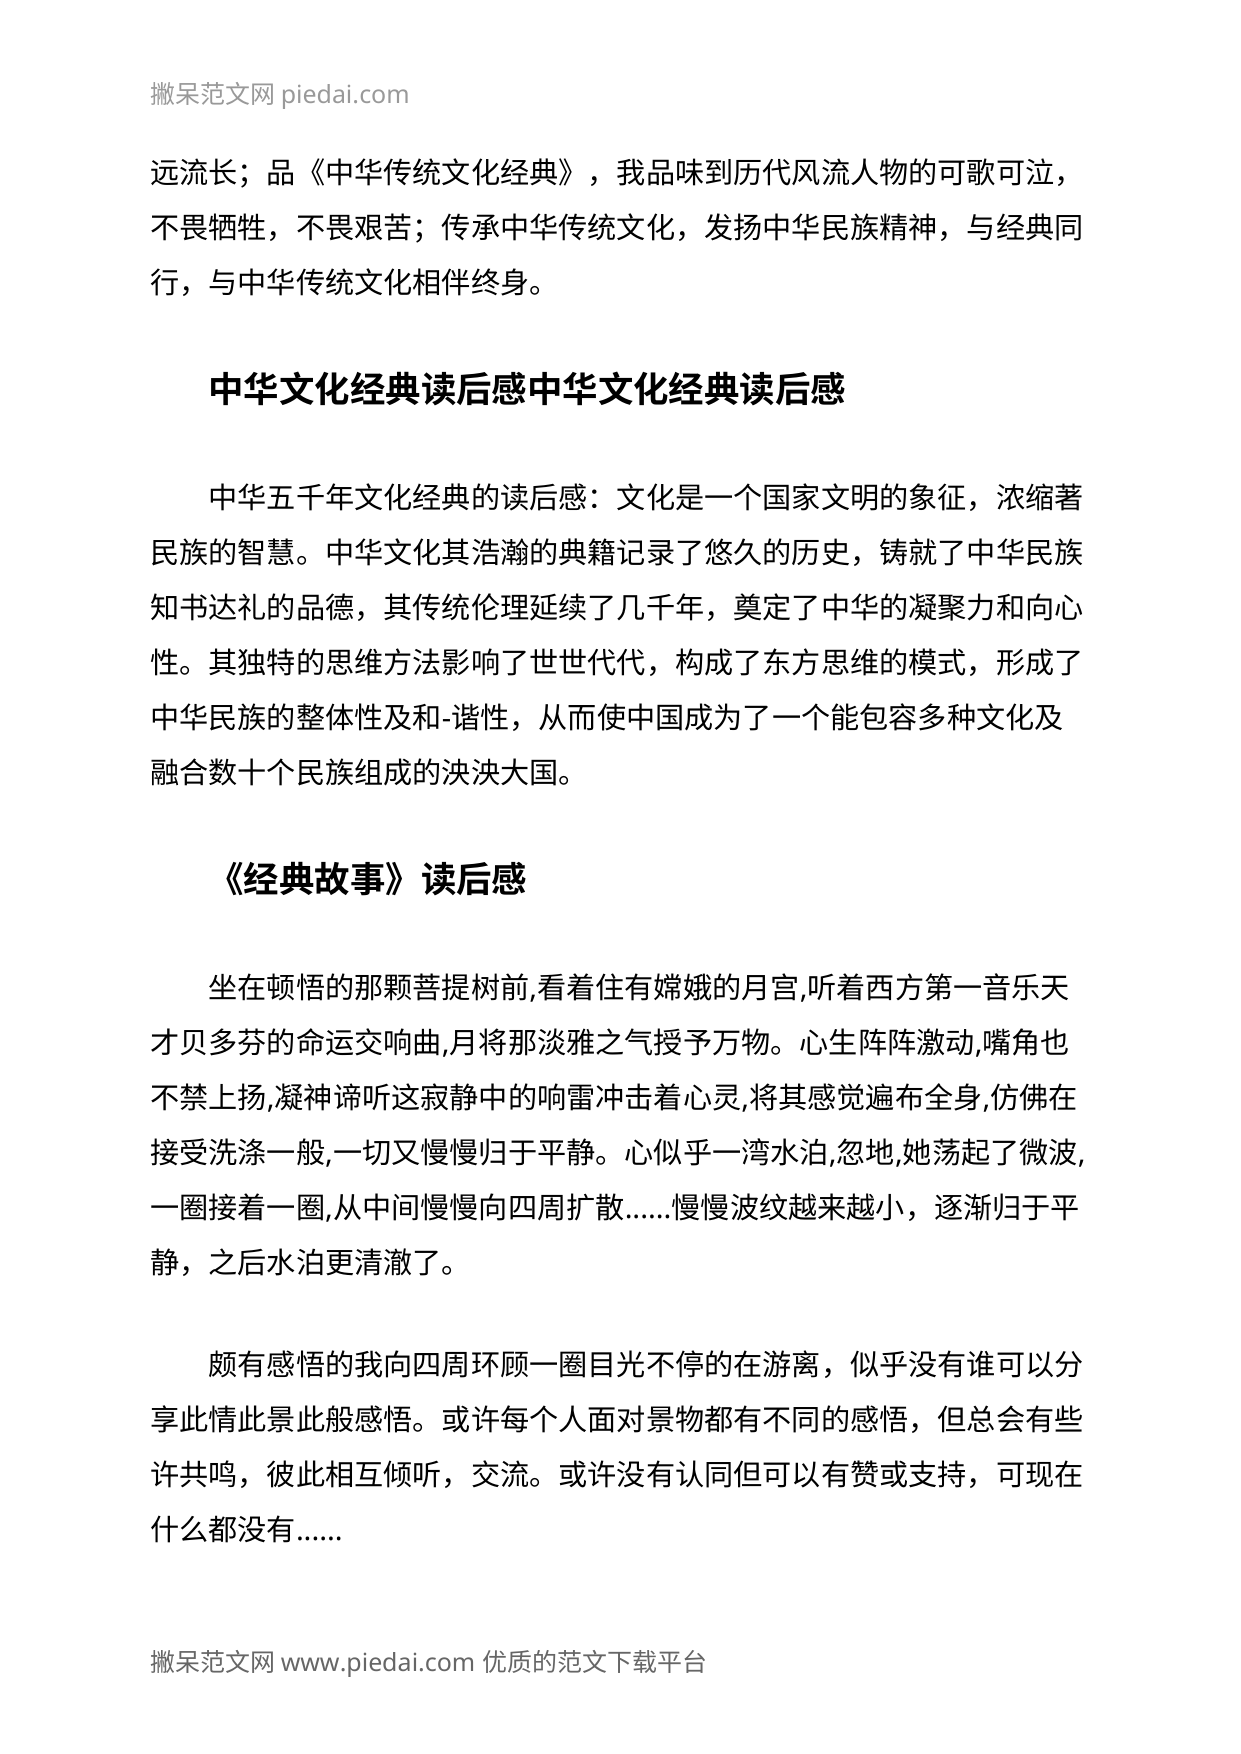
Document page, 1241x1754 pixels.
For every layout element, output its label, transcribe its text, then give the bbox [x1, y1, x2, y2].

text 中华五千年文化经典的读后感：文化是一个国家文明的象征，浓缩著民族的智慧。中华文化其浩瀚的典籍记录了悠久的历史，铸就了中华民族知书达礼的品德，其传统伦理延续了几千年，奠定了中华的凝聚力和向心性。其独特的思维方法影响了世世代代，构成了东方思维的模式，形成了中华民族的整体性及和-谐性，从而使中国成为了一个能包容多种文化及融合数十个民族组成的泱泱大国。 [150, 475, 1090, 792]
text 中华文化经典读后感中华文化经典读后感 [150, 362, 1090, 413]
text 《经典故事》读后感 [150, 851, 1090, 903]
text 颇有感悟的我向四周环顾一圈目光不停的在游离，似乎没有谁可以分享此情此景此般感悟。或许每个人面对景物都有不同的感悟，但总会有些许共鸣，彼此相互倾听，交流。或许没有认同但可以有赞或支持，可现在什么都没有...... [150, 1342, 1090, 1549]
text 坐在顿悟的那颗菩提树前,看着住有嫦娥的月宫,听着西方第一音乐天才贝多芬的命运交响曲,月将那淡雅之气授予万物。心生阵阵激动,嘴角也不禁上扬,凝神谛听这寂静中的响雷冲击着心灵,将其感觉遍布全身,仿佛在接受洗涤一般,一切又慢慢归于平静。心似乎一湾水泊,忽地,她荡起了微波,一圈接着一圈,从中间慢慢向四周扩散......慢慢波纹越来越小，逐渐归于平静，之后水泊更清澈了。 [150, 965, 1090, 1282]
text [150, 150, 1090, 302]
